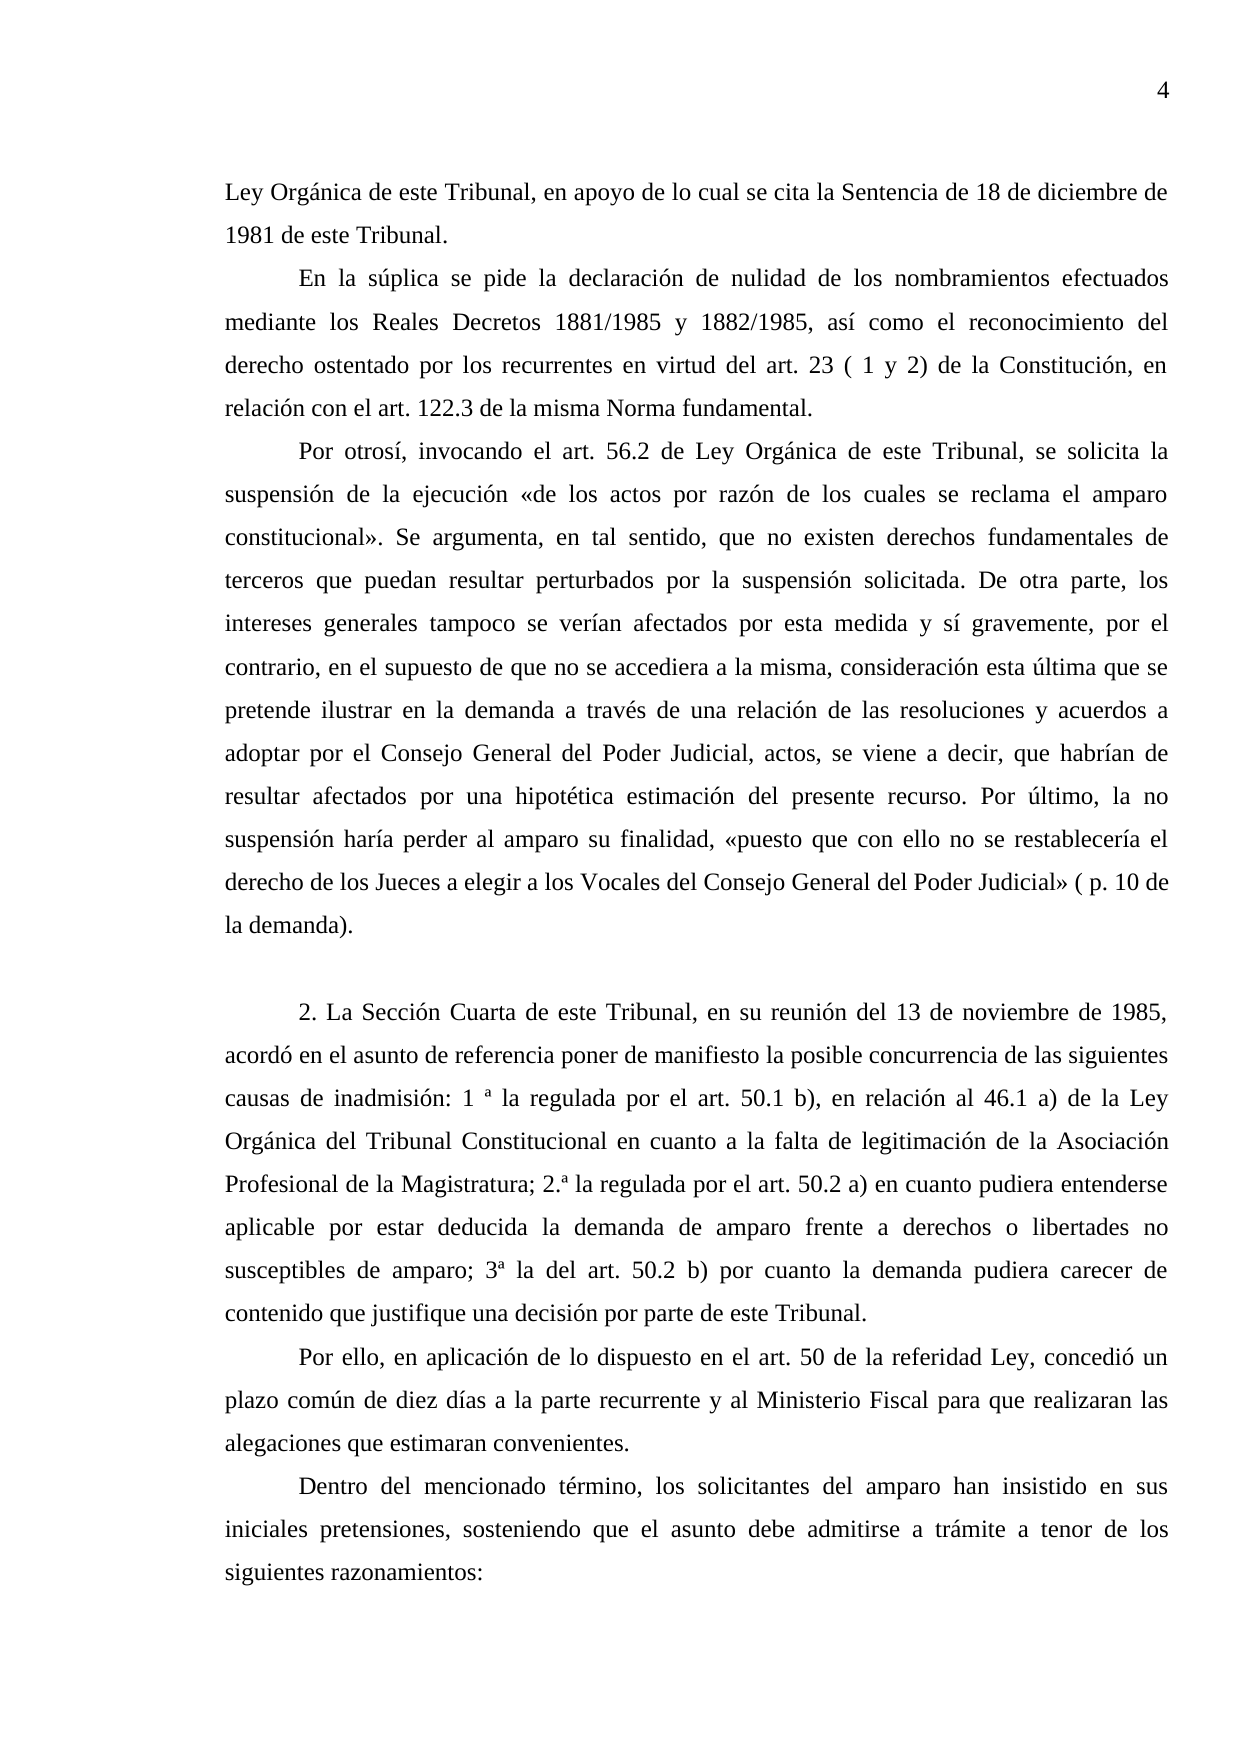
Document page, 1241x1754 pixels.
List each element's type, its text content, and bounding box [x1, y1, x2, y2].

text En la súplica se pide la declaración de nulidad de los nombramientos efectuados mediante los Reales Decretos 1881/1985 y 1882/1985, así como el reconocimiento del derecho ostentado por los recurrentes en virtud del art. 23 ( 1 y 2) de la Constitución, en relación con el art. 122.3 de la misma Norma fundamental. [224, 263, 1169, 422]
text Dentro del mencionado término, los solicitantes del amparo han insistido en sus iniciales pretensiones, sosteniendo que el asunto debe admitirse a trámite a tenor de los siguientes razonamientos: [224, 1471, 1169, 1586]
text Por otrosí, invocando el art. 56.2 de Ley Orgánica de este Tribunal, se solicita la suspensión de la ejecución «de los actos por razón de los cuales se reclama el amparo constitucional». Se argumenta, en tal sentido, que no existen derechos fundamentales de terceros que puedan resultar perturbados por la suspensión solicitada. De otra parte, los intereses generales tampoco se verían afectados por esta medida y sí gravemente, por el contrario, en el supuesto de que no se accediera a la misma, consideración esta última que se pretende ilustrar en la demanda a través de una relación de las resoluciones y acuerdos a adoptar por el Consejo General del Poder Judicial, actos, se viene a decir, que habrían de resultar afectados por una hipotética estimación del presente recurso. Por último, la no suspensión haría perder al amparo su finalidad, «puesto que con ello no se restablecería el derecho de los Jueces a elegir a los Vocales del Consejo General del Poder Judicial» ( p. 10 de la demanda). [224, 436, 1169, 939]
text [224, 177, 1169, 249]
text 2. La Sección Cuarta de este Tribunal, en su reunión del 13 de noviembre de 1985, acordó en el asunto de referencia poner de manifiesto la posible concurrencia de las siguientes causas de inadmisión: 1 ª la regulada por el art. 50.1 b), en relación al 46.1 a) de la Ley Orgánica del Tribunal Constitucional en cuanto a la falta de legitimación de la Asociación Profesional de la Magistratura; 2.ª la regulada por el art. 50.2 a) en cuanto pudiera entenderse aplicable por estar deducida la demanda de amparo frente a derechos o libertades no susceptibles de amparo; 3ª la del art. 50.2 b) por cuanto la demanda pudiera carecer de contenido que justifique una decisión por parte de este Tribunal. [224, 997, 1169, 1327]
text Por ello, en aplicación de lo dispuesto en el art. 50 de la referidad Ley, concedió un plazo común de diez días a la parte recurrente y al Ministerio Fiscal para que realizaran las alegaciones que estimaran convenientes. [224, 1342, 1169, 1457]
